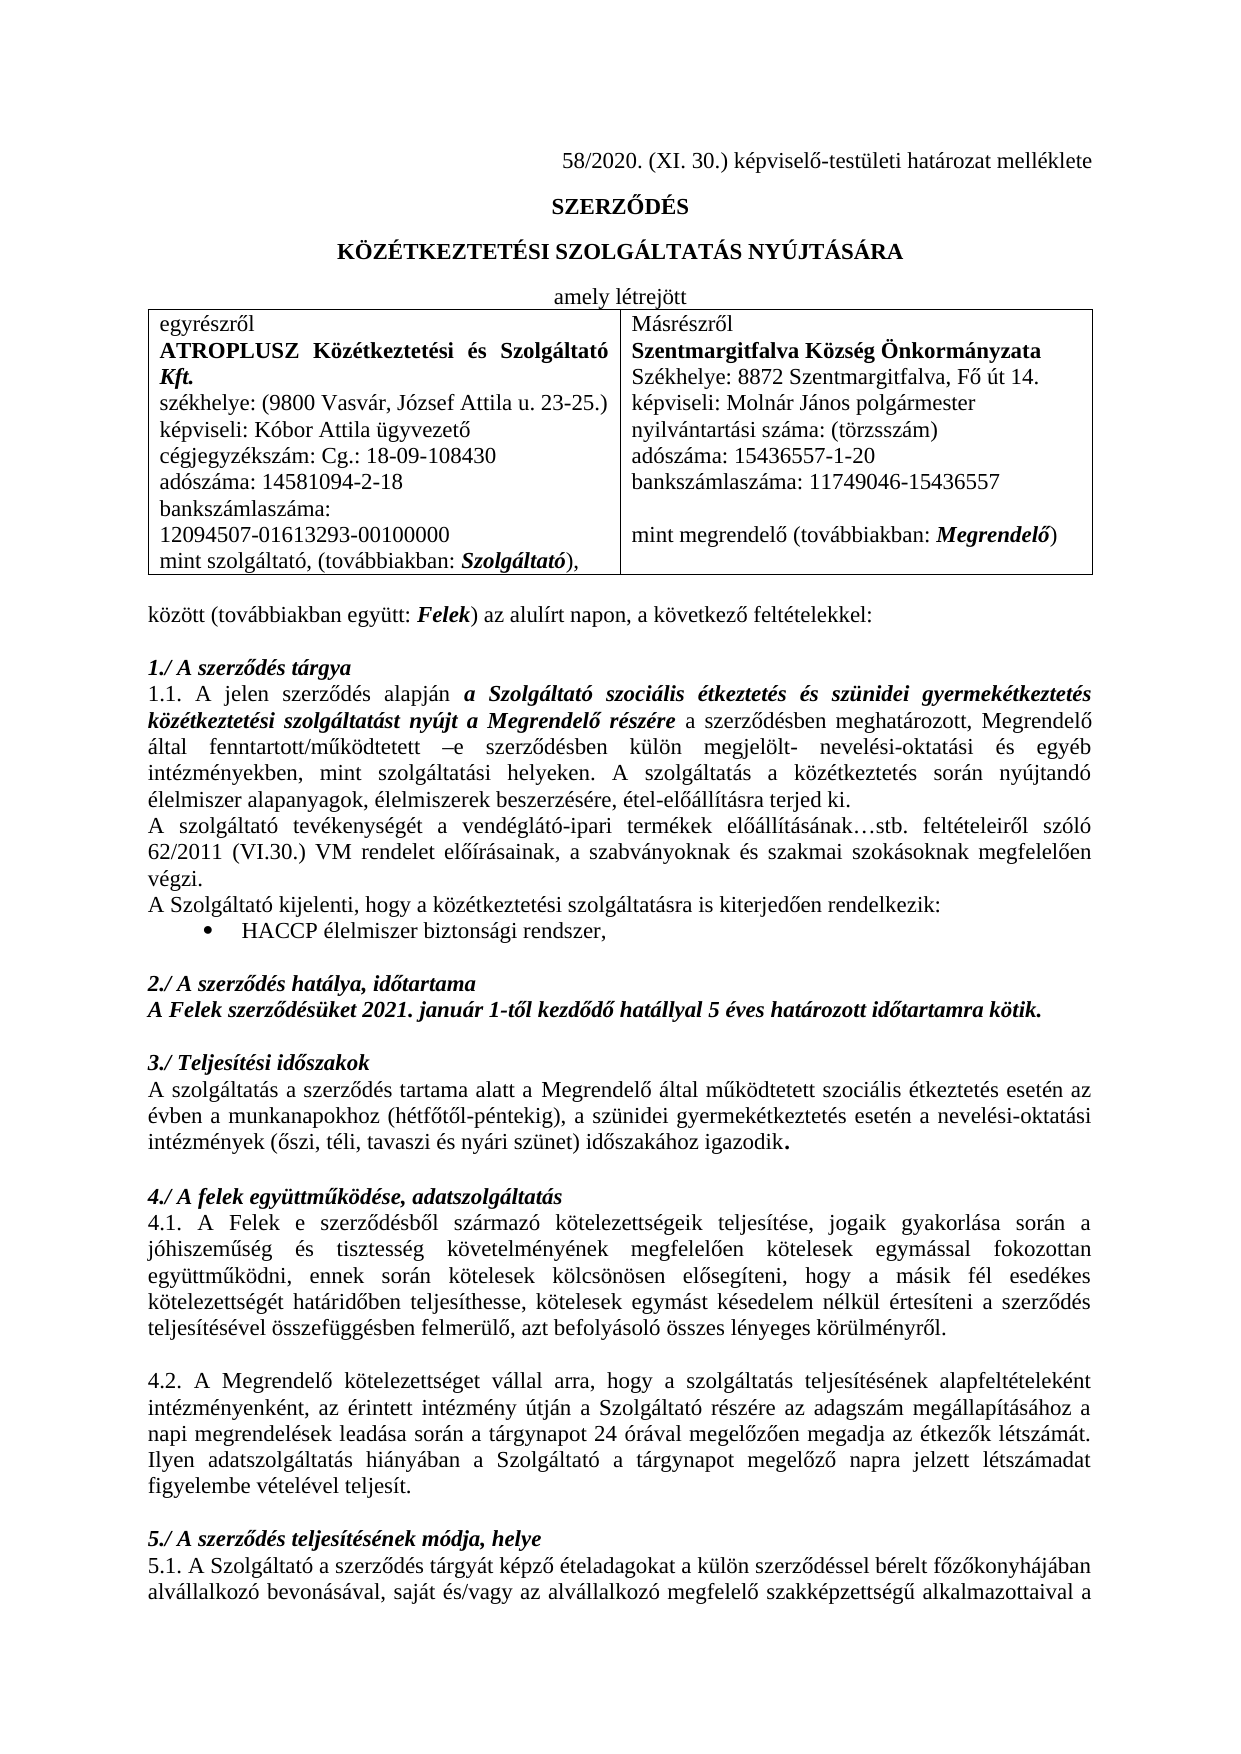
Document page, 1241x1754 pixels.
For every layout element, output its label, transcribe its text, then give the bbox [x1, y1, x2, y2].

table_header Másrészről Szentmargitfalva Község Önkormányzata Székhelye: 8872 Szentmargitfalva, Fő út 14. képviseli: Molnár János polgármester nyilvántartási száma: (törzsszám) adószáma: 15436557-1-20 bankszámlaszáma: 11749046-15436557 mint megrendelő (továbbiakban: Megrendelő) [621, 310, 1092, 574]
text amely létrejött [148, 283, 1093, 309]
text A Felek szerződésüket 2021. január 1-től kezdődő hatállyal 5 éves határozott időtartamra kötik. [148, 997, 1093, 1023]
text 2./ A szerződés hatálya, időtartama [148, 970, 1093, 997]
text SZERZŐDÉS [148, 193, 1093, 219]
text 4.1. A Felek e szerződésből származó kötelezettségeik teljesítése, jogaik gyakorlása során a jóhiszeműség és tisztesség követelményének megfelelően kötelesek egymással fokozottan együttműködni, ennek során kötelesek kölcsönösen elősegíteni, hogy a másik fél esedékes kötelezettségét határidőben teljesíthesse, kötelesek egymást késedelem nélkül értesíteni a szerződés teljesítésével összefüggésben felmerülő, azt befolyásoló összes lényeges körülményről. [148, 1209, 1093, 1341]
text A szolgáltató tevékenységét a vendéglátó-ipari termékek előállításának…stb. feltételeiről szóló 62/2011 (VI.30.) VM rendelet előírásainak, a szabványoknak és szakmai szokásoknak megfelelően végzi. [148, 812, 1093, 891]
text 58/2020. (XI. 30.) képviselő-testületi határozat melléklete [148, 148, 1093, 174]
text 1.1. A jelen szerződés alapján a Szolgáltató szociális étkeztetés és szünidei gyermekétkeztetés közétkeztetési szolgáltatást nyújt a Megrendelő részére a szerződésben meghatározott, Megrendelő által fenntartott/működtetett –e szerződésben külön megjelölt- nevelési-oktatási és egyéb intézményekben, mint szolgáltatási helyeken. A szolgáltatás a közétkeztetés során nyújtandó élelmiszer alapanyagok, élelmiszerek beszerzésére, étel-előállításra terjed ki. [148, 680, 1093, 812]
table_header egyrészről ATROPLUSZ Közétkeztetési és Szolgáltató Kft. székhelye: (9800 Vasvár, József Attila u. 23-25.) képviseli: Kóbor Attila ügyvezető cégjegyzékszám: Cg.: 18-09-108430 adószáma: 14581094-2-18 bankszámlaszáma: 12094507-01613293-00100000 mint szolgáltató, (továbbiakban: Szolgáltató), [149, 310, 620, 574]
text 4.2. A Megrendelő kötelezettséget vállal arra, hogy a szolgáltatás teljesítésének alapfeltételeként intézményenként, az érintett intézmény útján a Szolgáltató részére az adagszám megállapításához a napi megrendelések leadása során a tárgynapot 24 órával megelőzően megadja az étkezők létszámát. Ilyen adatszolgáltatás hiányában a Szolgáltató a tárgynapot megelőző napra jelzett létszámadat figyelembe vételével teljesít. [148, 1367, 1093, 1499]
text 1./ A szerződés tárgya [148, 654, 1093, 680]
list HACCP élelmiszer biztonsági rendszer, [204, 917, 1093, 944]
text 4./ A felek együttműködése, adatszolgáltatás [148, 1183, 1093, 1209]
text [148, 1552, 1093, 1604]
text A Szolgáltató kijelenti, hogy a közétkeztetési szolgáltatásra is kiterjedően rendelkezik: [148, 891, 1093, 917]
text A szolgáltatás a szerződés tartama alatt a Megrendelő által működtetett szociális étkeztetés esetén az évben a munkanapokhoz (hétfőtől-péntekig), a szünidei gyermekétkeztetés esetén a nevelési-oktatási intézmények (őszi, téli, tavaszi és nyári szünet) időszakához igazodik. [148, 1076, 1093, 1155]
text 3./ Teljesítési időszakok [148, 1049, 1093, 1076]
text között (továbbiakban együtt: Felek) az alulírt napon, a következő feltételekkel: [148, 601, 1093, 628]
text 5./ A szerződés teljesítésének módja, helye [148, 1525, 1093, 1552]
text KÖZÉTKEZTETÉSI SZOLGÁLTATÁS NYÚJTÁSÁRA [148, 238, 1093, 264]
